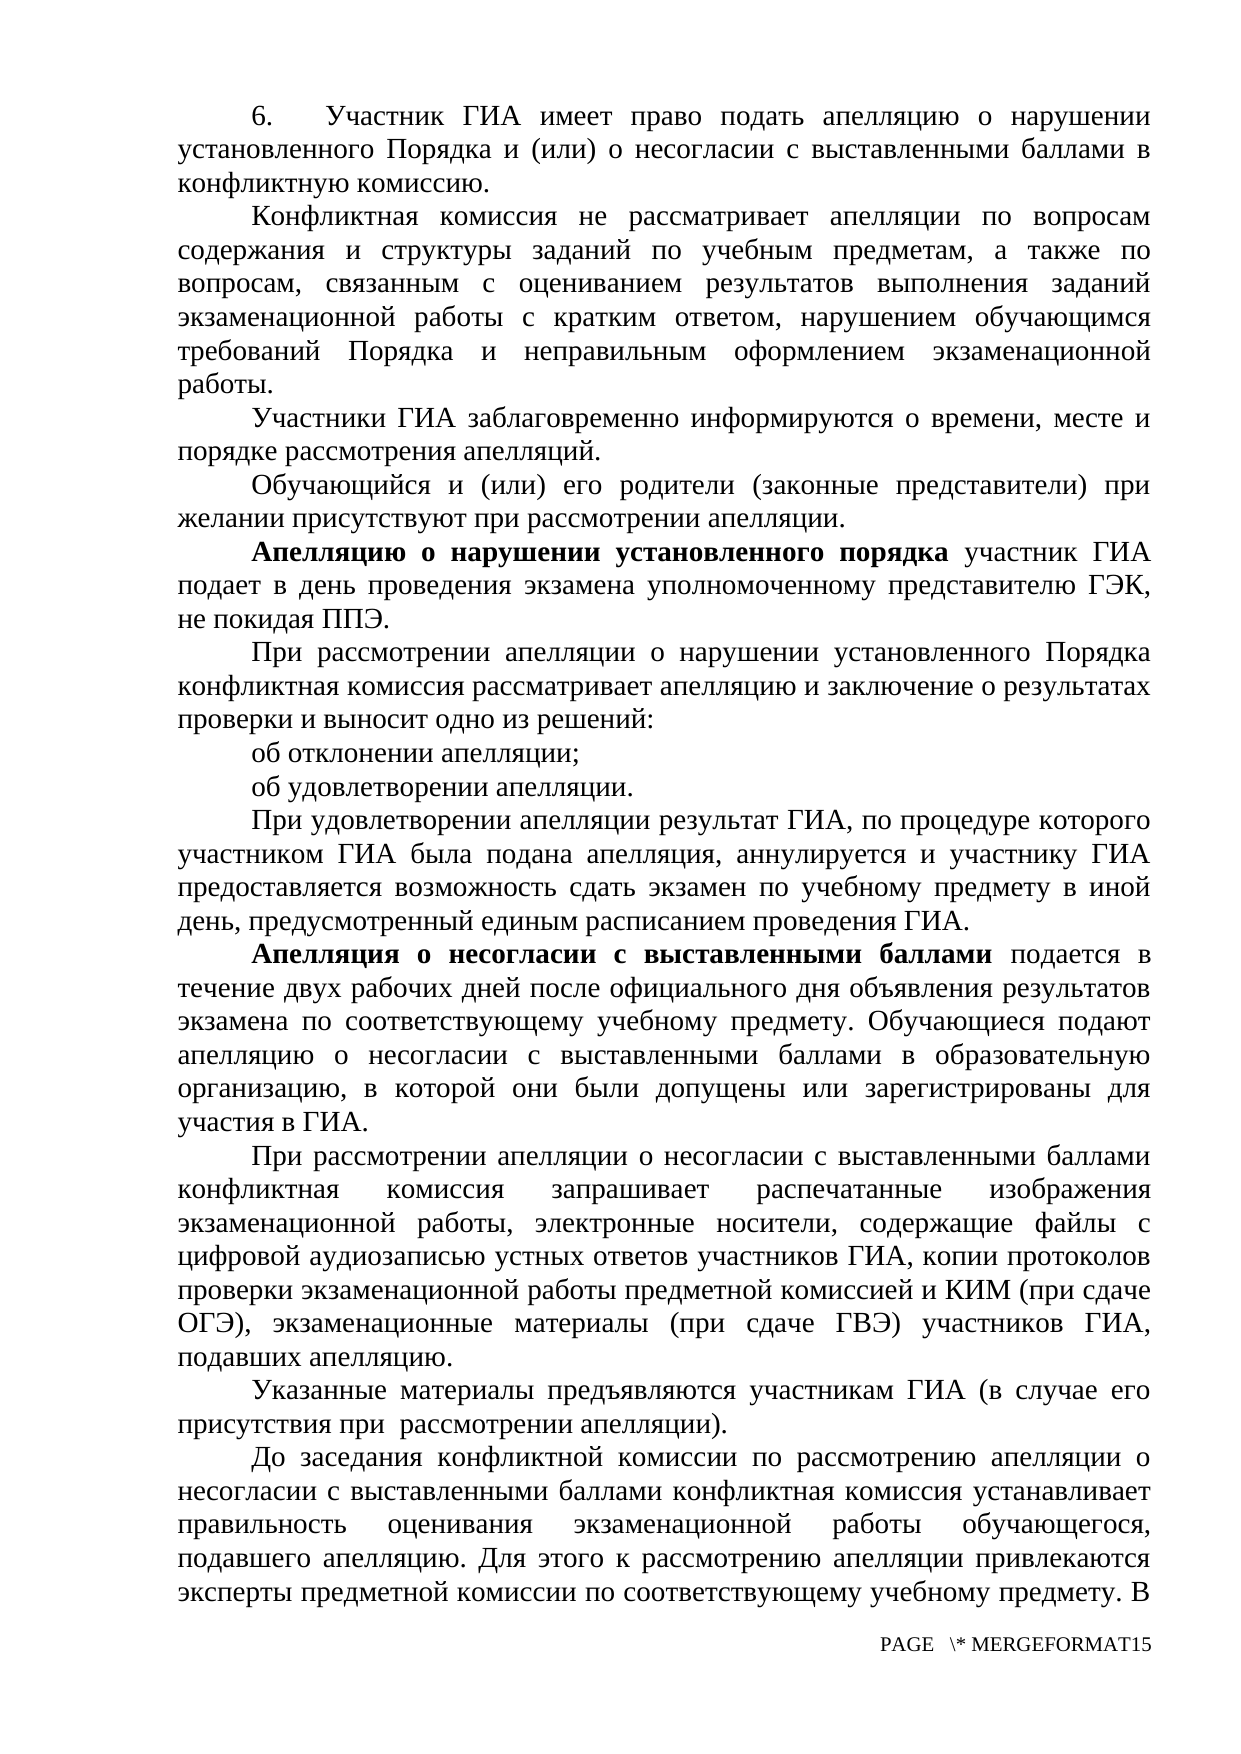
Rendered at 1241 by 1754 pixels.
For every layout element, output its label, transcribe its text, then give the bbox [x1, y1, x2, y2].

text Апелляцию о нарушении установленного порядка участник ГИА подает в день проведения экзамена уполномоченному представителю ГЭК, не покидая ППЭ. [177, 534, 1152, 634]
text 6. Участник ГИА имеет право подать апелляцию о нарушении установленного Порядка и (или) о несогласии с выставленными баллами в конфликтную комиссию. [177, 98, 1152, 198]
text При рассмотрении апелляции о нарушении установленного Порядка конфликтная комиссия рассматривает апелляцию и заключение о результатах проверки и выносит одно из решений: [177, 634, 1152, 735]
text об удовлетворении апелляции. [177, 769, 1152, 802]
text При удовлетворении апелляции результат ГИА, по процедуре которого участником ГИА была подана апелляция, аннулируется и участнику ГИА предоставляется возможность сдать экзамен по учебному предмету в иной день, предусмотренный единым расписанием проведения ГИА. [177, 802, 1152, 936]
text Обучающийся и (или) его родители (законные представители) при желании присутствуют при рассмотрении апелляции. [177, 467, 1152, 534]
text Апелляция о несогласии с выставленными баллами подается в течение двух рабочих дней после официального дня объявления результатов экзамена по соответствующему учебному предмету. Обучающиеся подают апелляцию о несогласии с выставленными баллами в образовательную организацию, в которой они были допущены или зарегистрированы для участия в ГИА. [177, 936, 1152, 1138]
text При рассмотрении апелляции о несогласии с выставленными баллами конфликтная комиссия запрашивает распечатанные изображения экзаменационной работы, электронные носители, содержащие файлы с цифровой аудиозаписью устных ответов участников ГИА, копии протоколов проверки экзаменационной работы предметной комиссией и КИМ (при сдаче ОГЭ), экзаменационные материалы (при сдаче ГВЭ) участников ГИА, подавших апелляцию. [177, 1138, 1152, 1372]
text Конфликтная комиссия не рассматривает апелляции по вопросам содержания и структуры заданий по учебным предметам, а также по вопросам, связанным с оцениванием результатов выполнения заданий экзаменационной работы с кратким ответом, нарушением обучающимся требований Порядка и неправильным оформлением экзаменационной работы. [177, 198, 1152, 400]
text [177, 1439, 1152, 1607]
text Указанные материалы предъявляются участникам ГИА (в случае его присутствия при рассмотрении апелляции). [177, 1372, 1152, 1439]
text Участники ГИА заблаговременно информируются о времени, месте и порядке рассмотрения апелляций. [177, 400, 1152, 467]
text об отклонении апелляции; [177, 735, 1152, 769]
